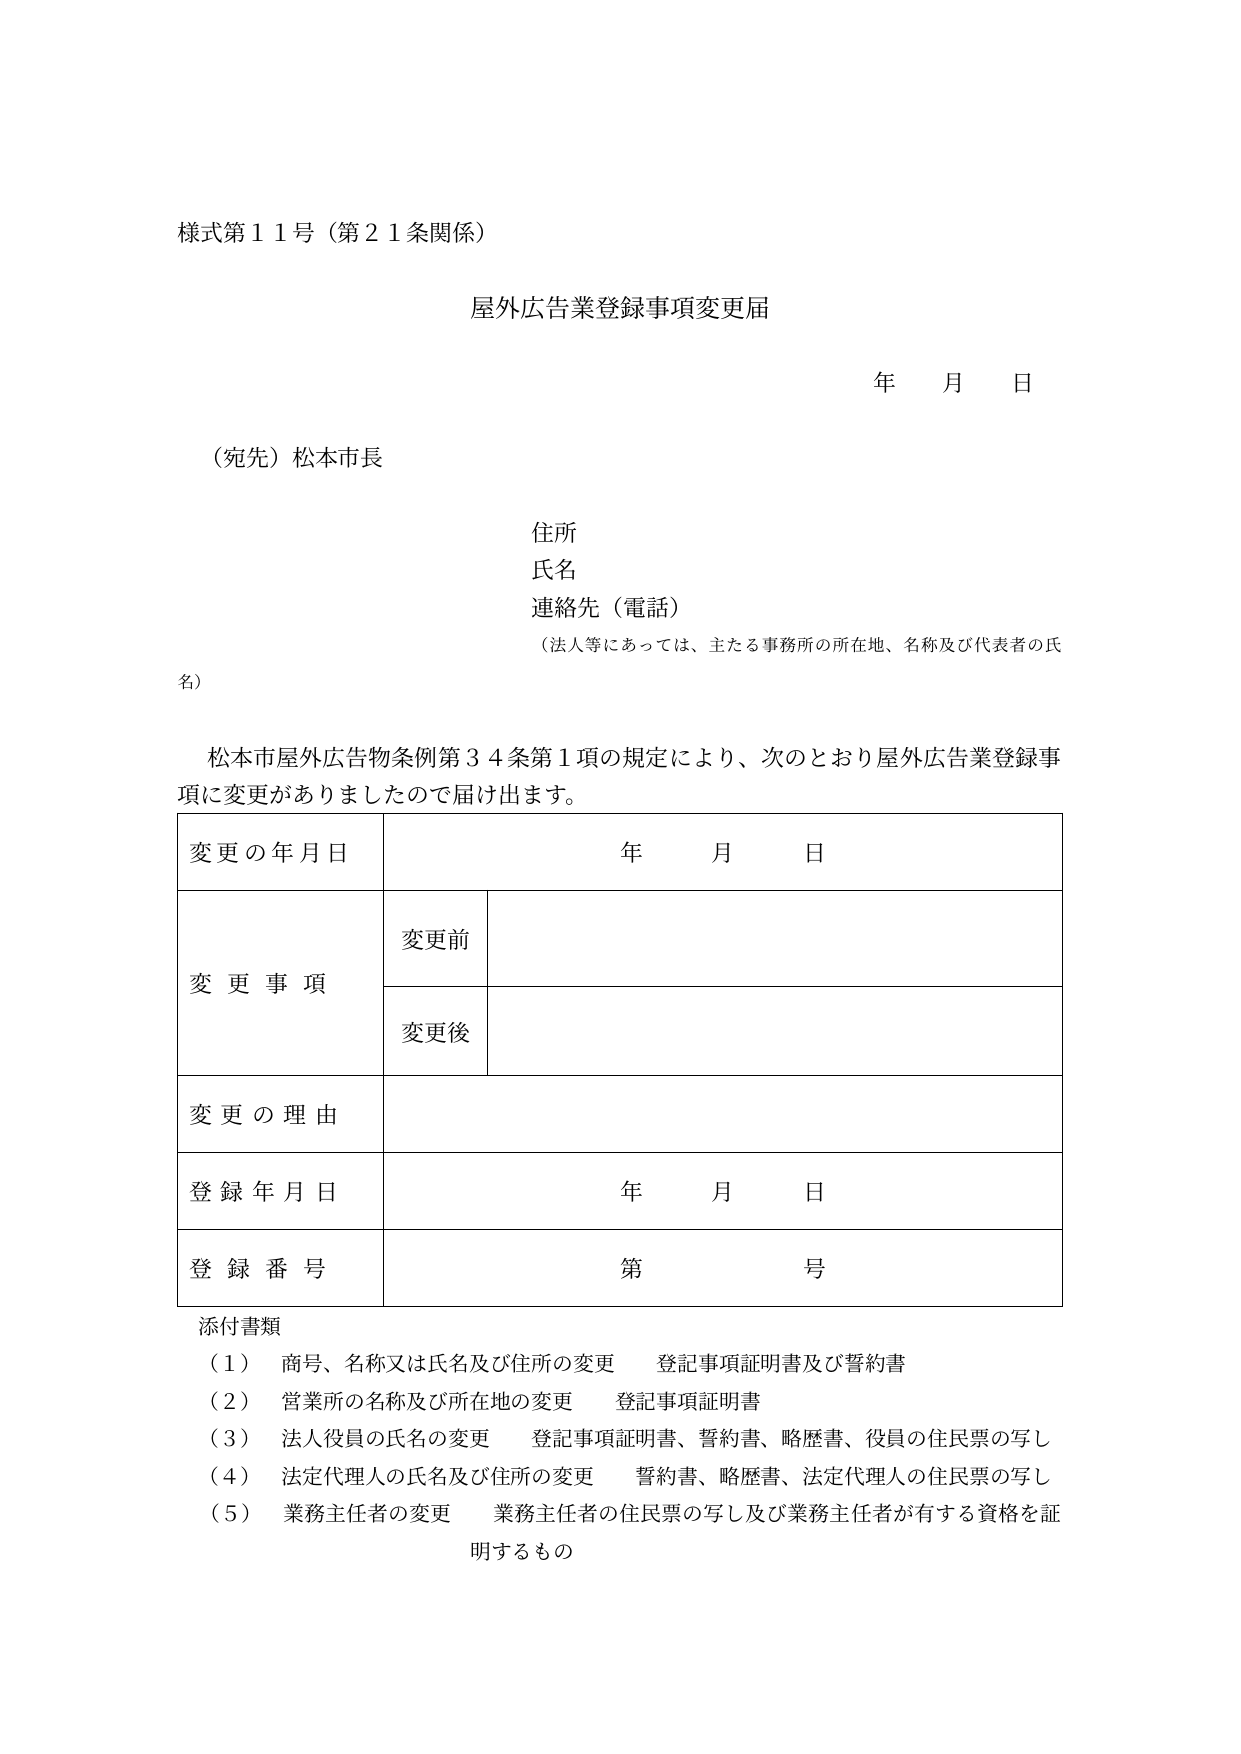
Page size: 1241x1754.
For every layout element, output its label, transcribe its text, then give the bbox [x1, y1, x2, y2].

text （２） 営業所の名称及び所在地の変更 登記事項証明書 [177, 1382, 1063, 1419]
table_cell 第 号 [384, 1230, 1062, 1306]
table_cell 変更の理由 [178, 1076, 383, 1152]
text 住所 [177, 513, 1063, 550]
text 連絡先（電話） [177, 588, 1063, 625]
table_header 年 月 日 [384, 814, 1062, 889]
text 氏名 [177, 550, 1063, 588]
table_header 変更の年月日 [178, 814, 383, 889]
table_cell 年 月 日 [384, 1153, 1062, 1229]
table_cell 変更前 [384, 891, 487, 986]
table_cell 登録年月日 [178, 1153, 383, 1229]
text （宛先）松本市長 [177, 438, 1063, 475]
table_cell [488, 987, 1062, 1075]
text 屋外広告業登録事項変更届 [177, 288, 1063, 325]
text 様式第１１号（第２１条関係） [177, 213, 1063, 250]
text 添付書類 [177, 1307, 1063, 1344]
text 松本市屋外広告物条例第３４条第１項の規定により、次のとおり屋外広告業登録事項に変更がありましたので届け出ます。 [177, 738, 1063, 813]
table_cell 登録番号 [178, 1230, 383, 1306]
table_cell 変更事項 [178, 891, 383, 1075]
text （４） 法定代理人の氏名及び住所の変更 誓約書、略歴書、法定代理人の住民票の写し [177, 1457, 1063, 1494]
table_cell 変更後 [384, 987, 487, 1075]
text 年 月 日 [177, 363, 1034, 400]
text （３） 法人役員の氏名の変更 登記事項証明書、誓約書、略歴書、役員の住民票の写し [177, 1419, 1063, 1457]
text （１） 商号、名称又は氏名及び住所の変更 登記事項証明書及び誓約書 [177, 1344, 1063, 1382]
table_cell [384, 1076, 1062, 1152]
table_cell [488, 891, 1062, 986]
text （５） 業務主任者の変更 業務主任者の住民票の写し及び業務主任者が有する資格を証明するもの [199, 1494, 1063, 1569]
text （法人等にあっては、主たる事務所の所在地、名称及び代表者の氏名） [177, 625, 1063, 700]
